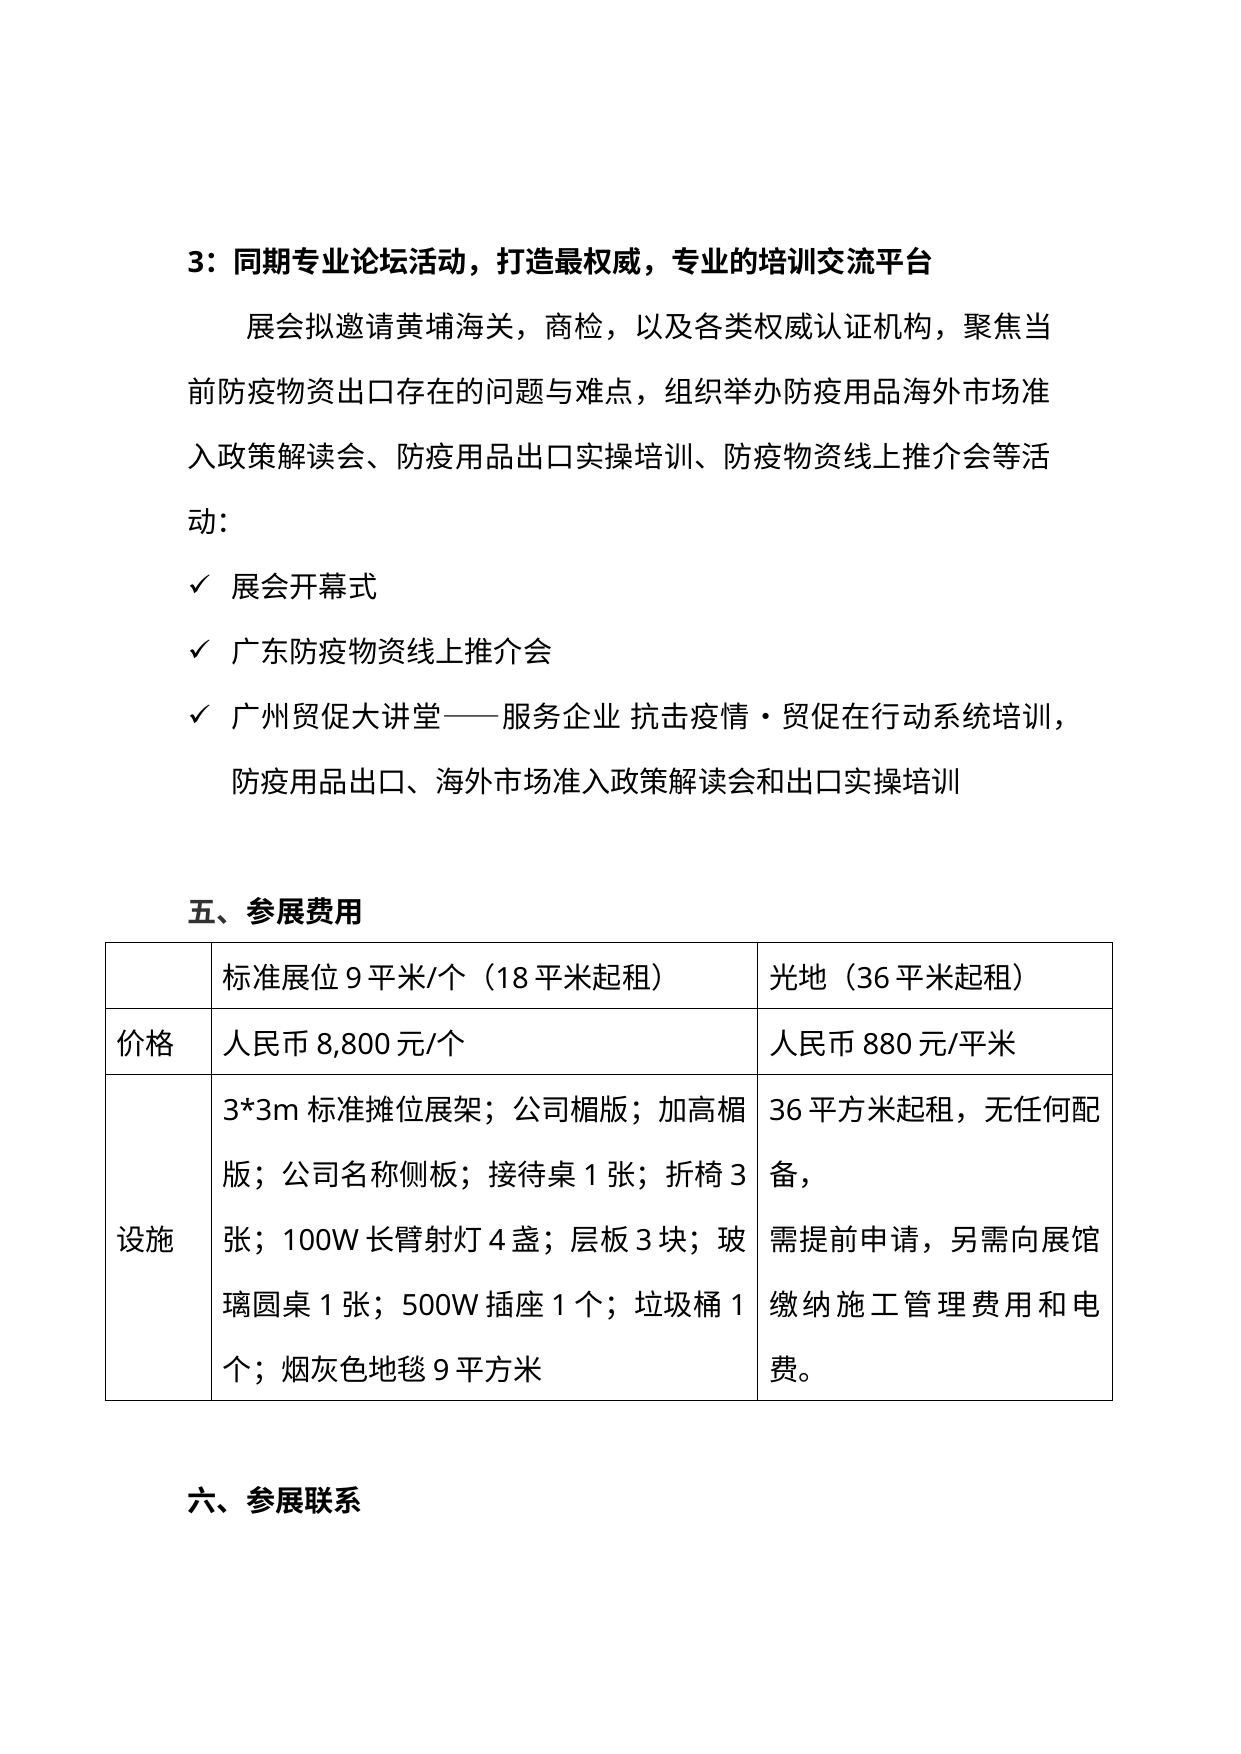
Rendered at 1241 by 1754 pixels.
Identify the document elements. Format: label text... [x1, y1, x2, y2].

table_cell 价格 [106, 1009, 211, 1074]
table_cell 3*3m 标准摊位展架；公司楣版；加高楣版；公司名称侧板；接待桌1张；折椅3张；100W长臂射灯4盏；层板3块；玻璃圆桌1张；500W插座1个；垃圾桶1个；烟灰色地毯9平方米 [212, 1075, 757, 1400]
list 广州贸促大讲堂——服务企业 抗击疫情‧贸促在行动系统培训，防疫用品出口、海外市场准入政策解读会和出口实操培训 [187, 682, 1053, 812]
table_cell 设施 [106, 1075, 211, 1400]
text 展会拟邀请黄埔海关，商检，以及各类权威认证机构，聚焦当前防疫物资出口存在的问题与难点，组织举办防疫用品海外市场准入政策解读会、防疫用品出口实操培训、防疫物资线上推介会等活动： [187, 292, 1053, 552]
text 3：同期专业论坛活动，打造最权威，专业的培训交流平台 [187, 227, 1053, 292]
table_cell 人民币8,800元/个 [212, 1009, 757, 1074]
table_header 标准展位9平米/个（18平米起租） [212, 943, 757, 1008]
list 展会开幕式 [187, 552, 1053, 617]
table_header 光地（36平米起租） [758, 943, 1112, 1008]
list 参展费用 [187, 877, 1053, 942]
list 六、参展联系 [187, 1466, 1053, 1531]
table_cell 36平方米起租，无任何配备， 需提前申请，另需向展馆缴纳施工管理费用和电费。 [758, 1075, 1112, 1400]
table_cell 人民币880元/平米 [758, 1009, 1112, 1074]
list 广东防疫物资线上推介会 [187, 617, 1053, 682]
table_header [106, 943, 211, 1008]
